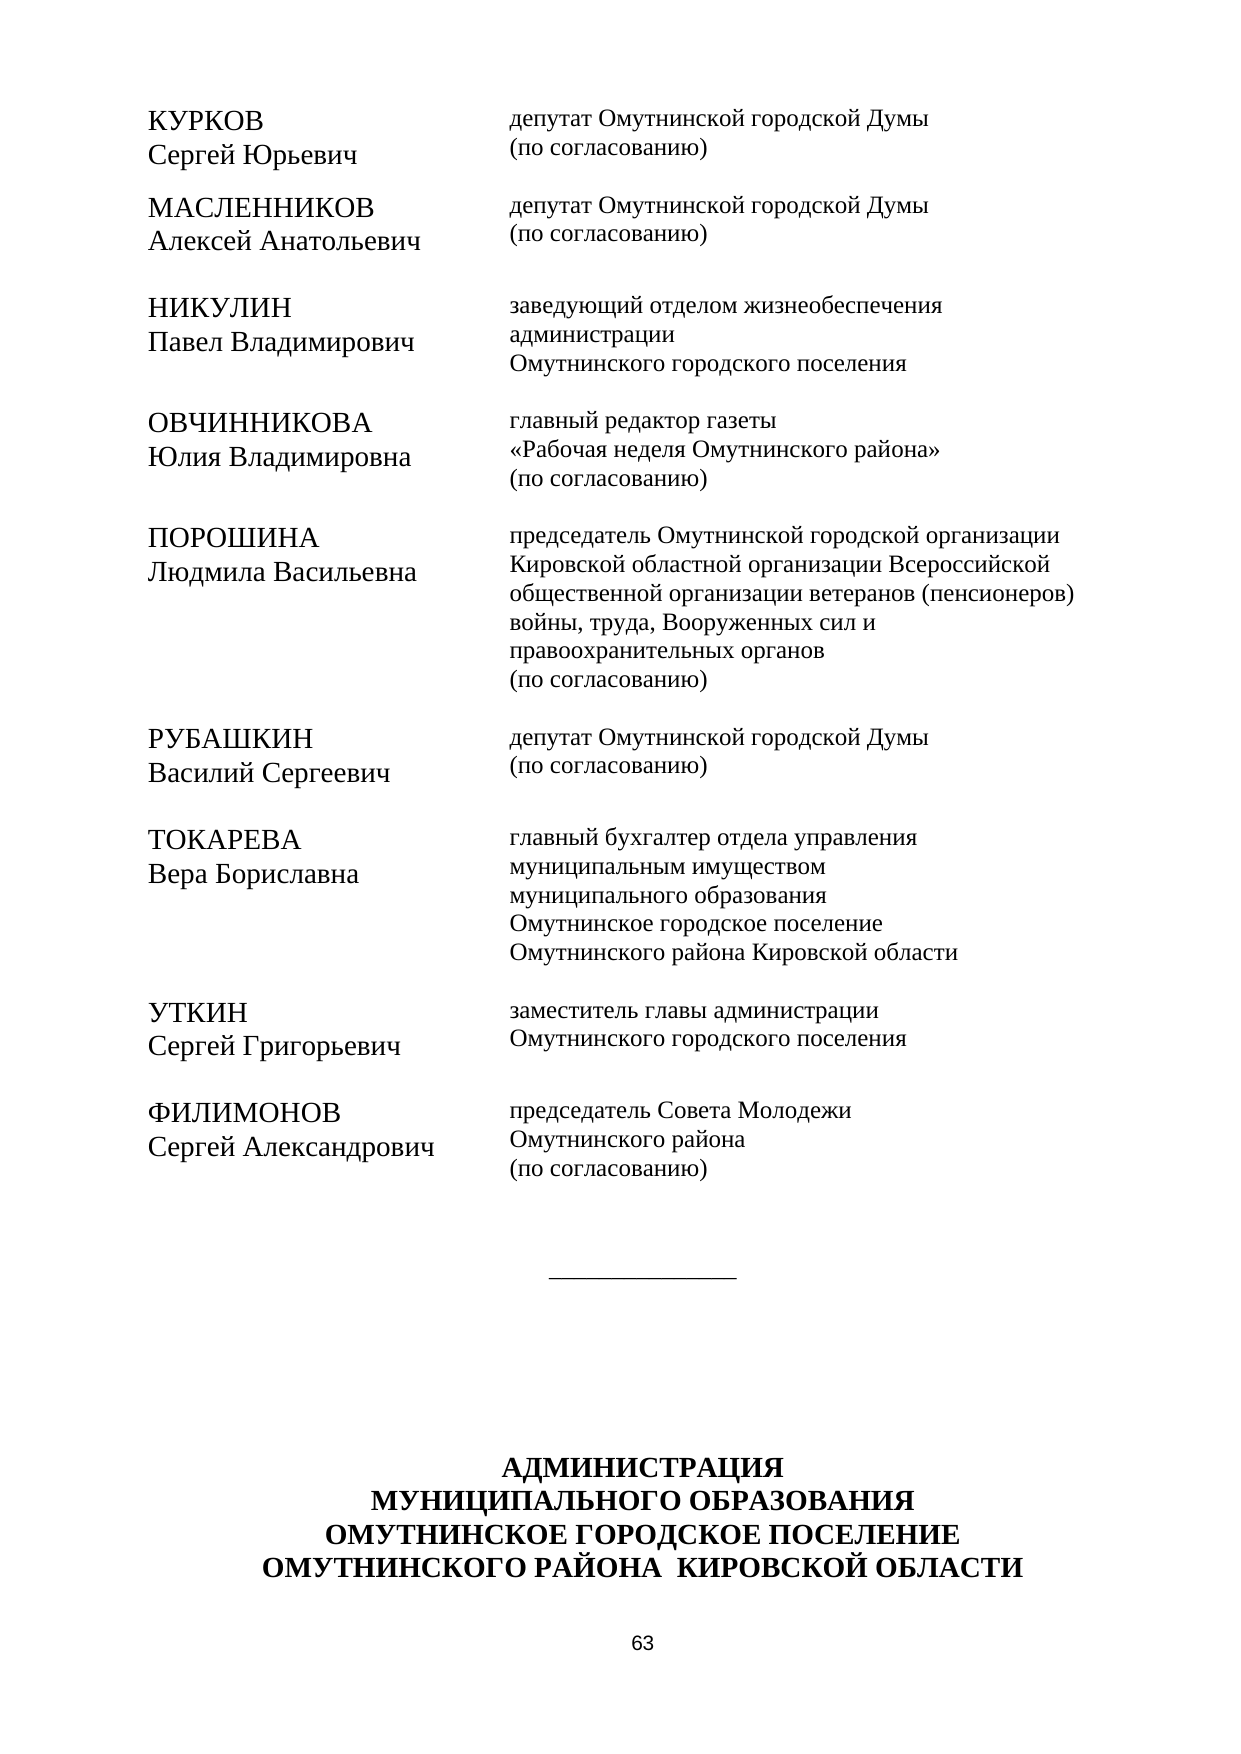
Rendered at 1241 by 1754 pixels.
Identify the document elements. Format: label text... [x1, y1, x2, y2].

text МУНИЦИПАЛЬНОГО ОБРАЗОВАНИЯ [148, 1483, 1137, 1517]
text ОМУТНИНСКОЕ ГОРОДСКОЕ ПОСЕЛЕНИЕ [148, 1517, 1137, 1551]
text _______________ [148, 1253, 1137, 1282]
text ОМУТНИНСКОГО РАЙОНА КИРОВСКОЙ ОБЛАСТИ [148, 1551, 1137, 1584]
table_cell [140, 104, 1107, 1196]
text АДМИНИСТРАЦИЯ [148, 1450, 1137, 1483]
